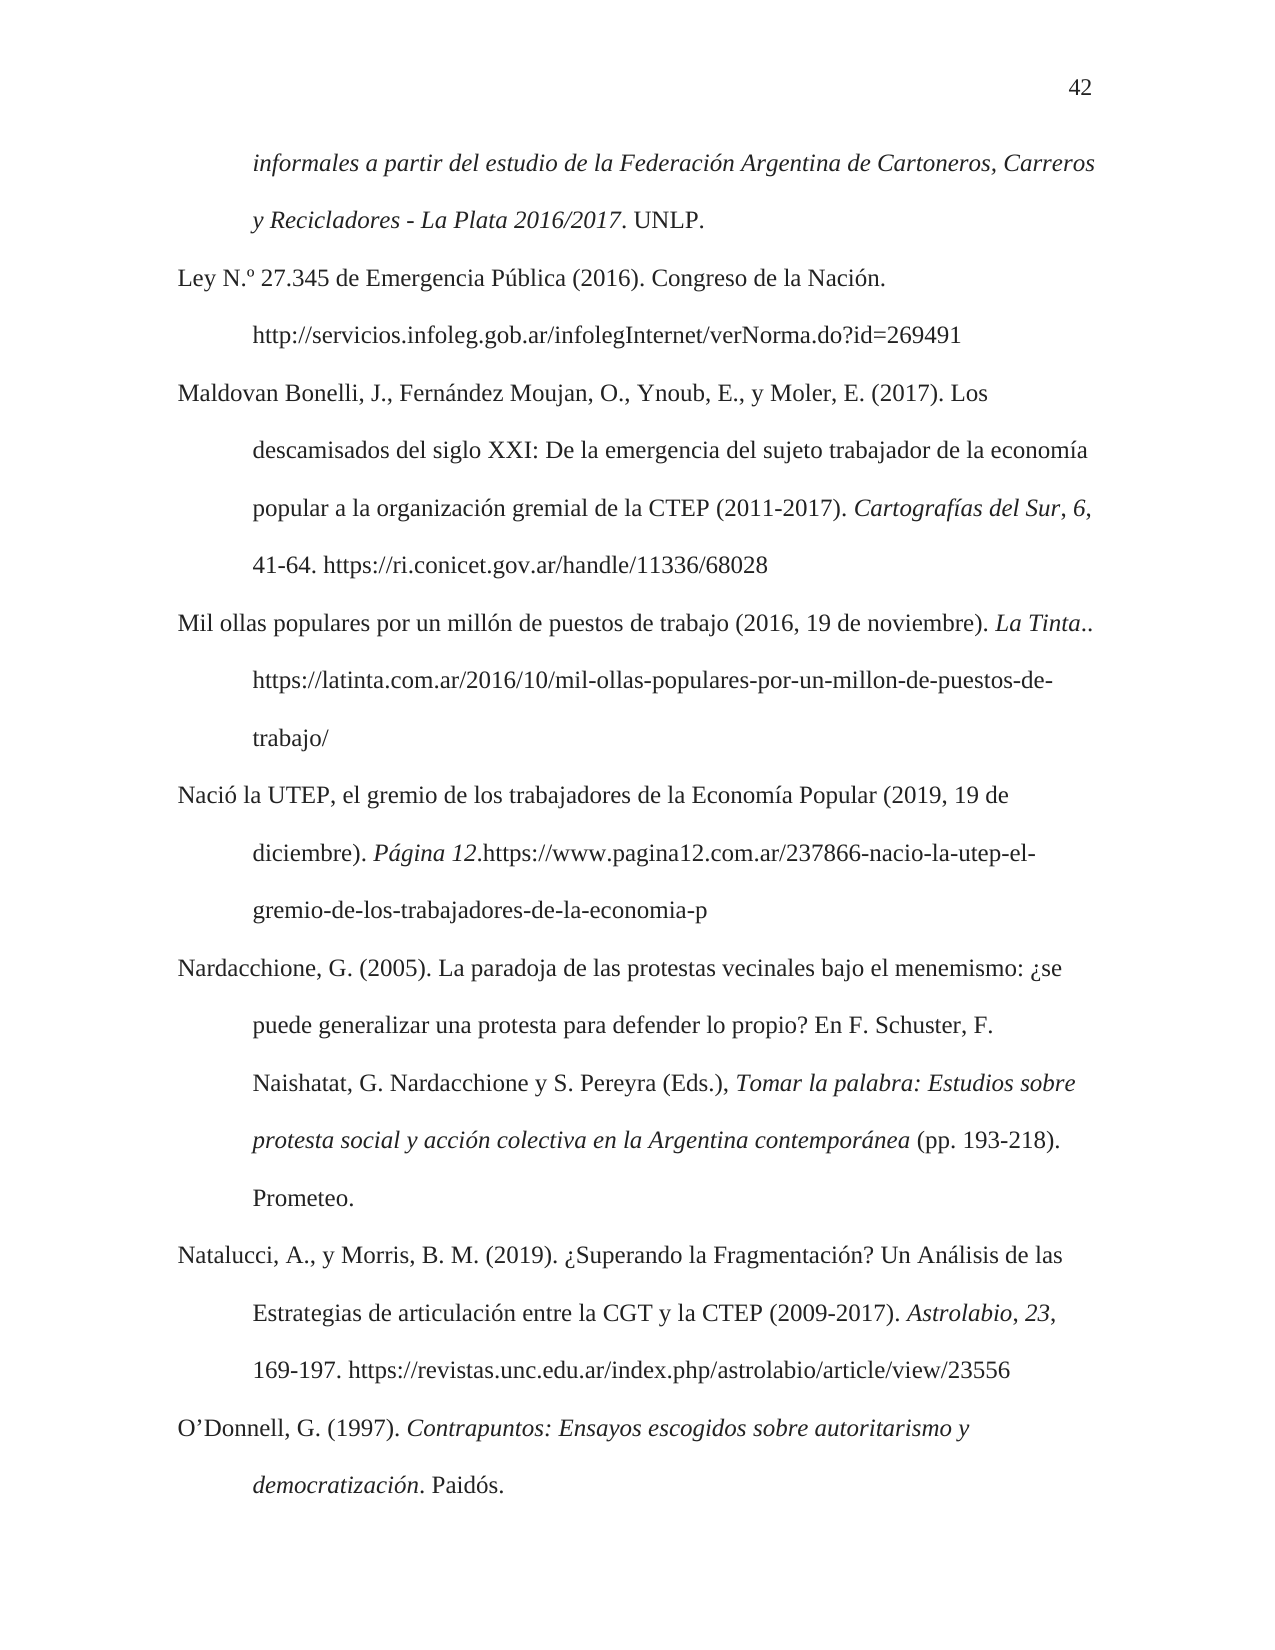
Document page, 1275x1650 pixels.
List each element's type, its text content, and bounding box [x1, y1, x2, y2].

text Maldovan Bonelli, J., Fernández Moujan, O., Ynoub, E., y Moler, E. (2017). Los descamisados del siglo XXI: De la emergencia del sujeto trabajador de la economía popular a la organización gremial de la CTEP (2011-2017). Cartografías del Sur, 6, 41-64. https://ri.conicet.gov.ar/handle/11336/68028 [177, 378, 1098, 579]
text Nardacchione, G. (2005). La paradoja de las protestas vecinales bajo el menemismo: ¿se puede generalizar una protesta para defender lo propio? En F. Schuster, F. Naishatat, G. Nardacchione y S. Pereyra (Eds.), Tomar la palabra: Estudios sobre protesta social y acción colectiva en la Argentina contemporánea (pp. 193-218). Prometeo. [177, 953, 1098, 1211]
text Mil ollas populares por un millón de puestos de trabajo (2016, 19 de noviembre). La Tinta.. https://latinta.com.ar/2016/10/mil-ollas-populares-por-un-millon-de-puestos-de-trabajo/ [177, 608, 1098, 751]
text Nació la UTEP, el gremio de los trabajadores de la Economía Popular (2019, 19 de diciembre). Página 12.https://www.pagina12.com.ar/237866-nacio-la-utep-el-gremio-de-los-trabajadores-de-la-economia-p [177, 780, 1098, 924]
text Natalucci, A., y Morris, B. M. (2019). ¿Superando la Fragmentación? Un Análisis de las Estrategias de articulación entre la CGT y la CTEP (2009-2017). Astrolabio, 23, 169-197. https://revistas.unc.edu.ar/index.php/astrolabio/article/view/23556 [177, 1240, 1098, 1384]
text O’Donnell, G. (1997). Contrapuntos: Ensayos escogidos sobre autoritarismo y democratización. Paidós. [177, 1413, 1098, 1499]
text Ley N.º 27.345 de Emergencia Pública (2016). Congreso de la Nación. http://servicios.infoleg.gob.ar/infolegInternet/verNorma.do?id=269491 [177, 263, 1098, 349]
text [177, 148, 1098, 234]
